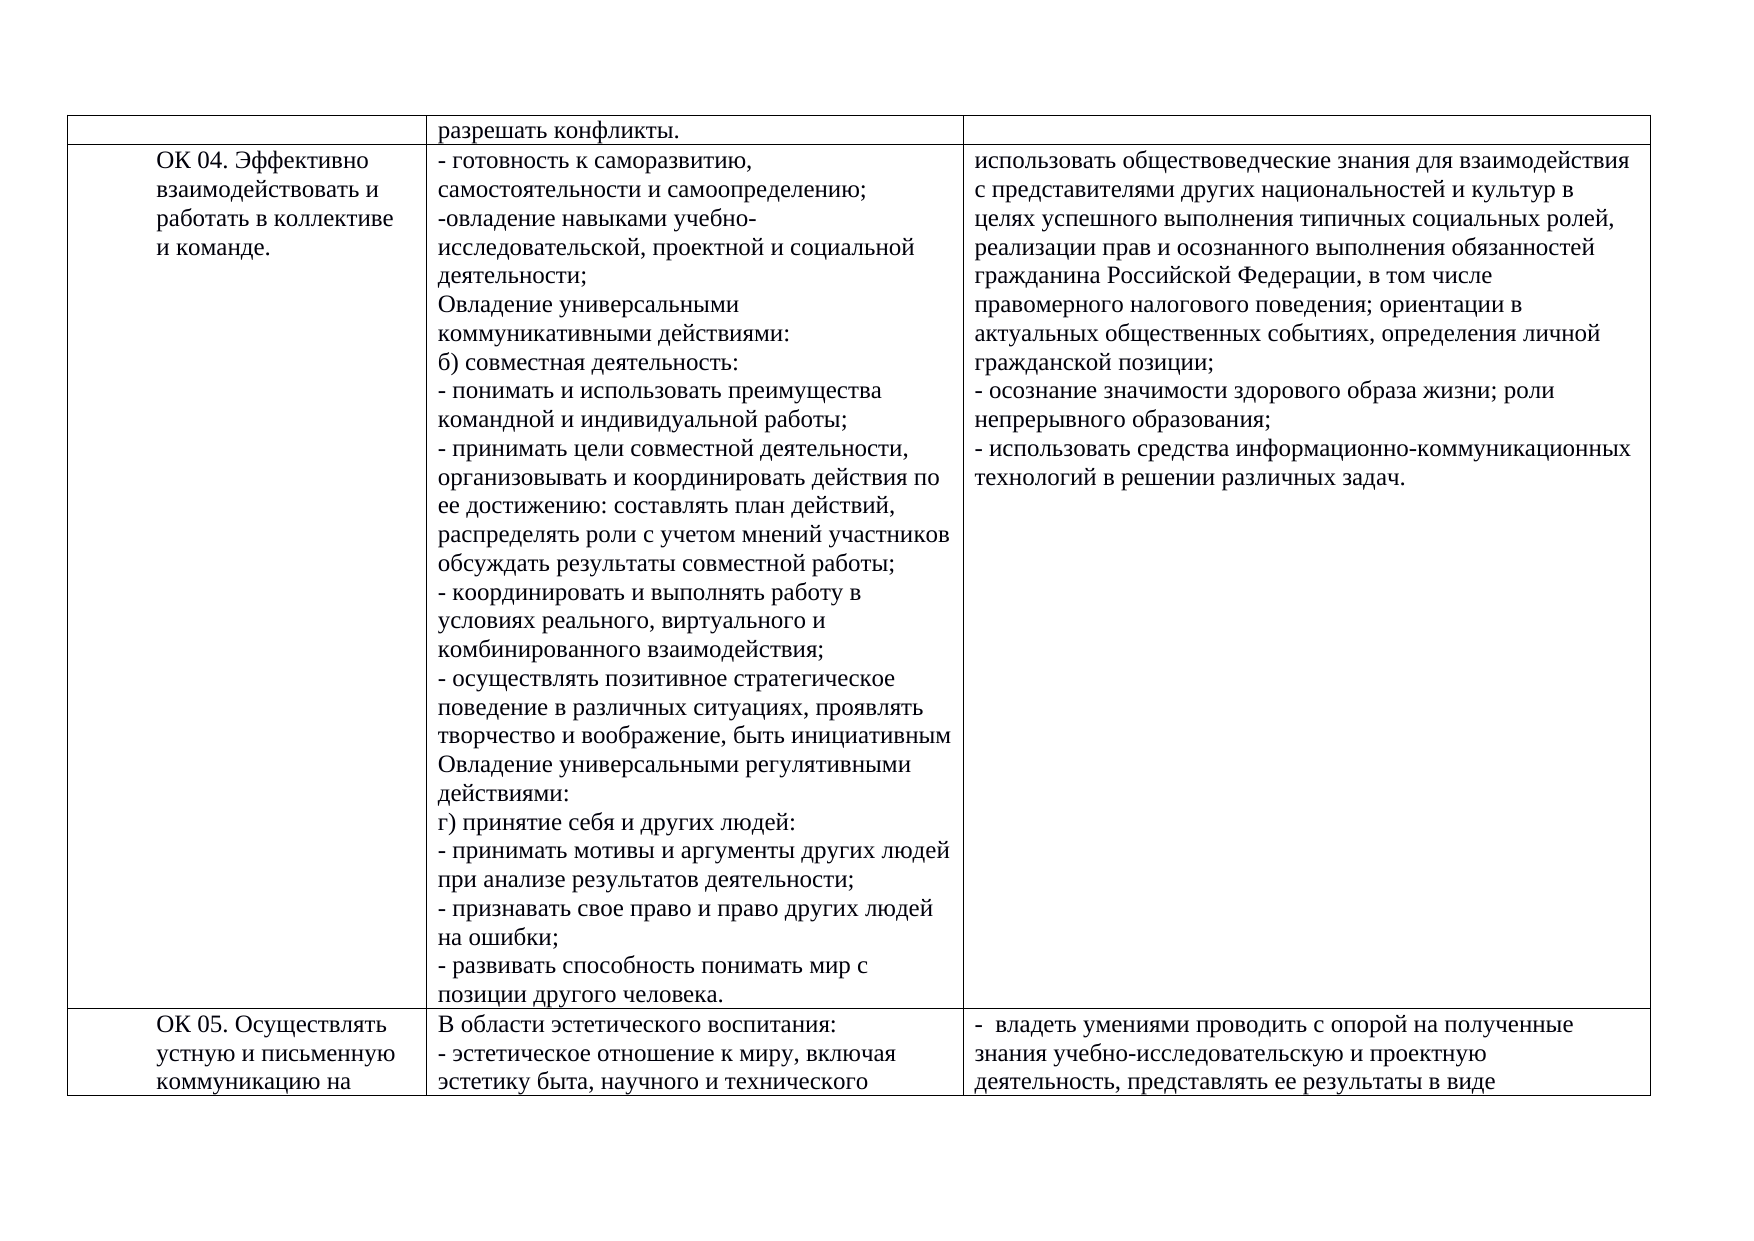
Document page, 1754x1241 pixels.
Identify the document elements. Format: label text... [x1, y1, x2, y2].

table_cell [964, 1009, 1650, 1095]
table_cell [427, 1009, 963, 1095]
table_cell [68, 116, 426, 144]
table_cell - готовность к саморазвитию, самостоятельности и самоопределению; -овладение навыками учебно-исследовательской, проектной и социальной деятельности; Овладение универсальными коммуникативными действиями: б) совместная деятельность: - понимать и использовать преимущества командной и индивидуальной работы; - принимать цели совместной деятельности, организовывать и координировать действия по ее достижению: составлять план действий, распределять роли с учетом мнений участников обсуждать результаты совместной работы; - координировать и выполнять работу в условиях реального, виртуального и комбинированного взаимодействия; - осуществлять позитивное стратегическое поведение в различных ситуациях, проявлять творчество и воображение, быть инициативным Овладение универсальными регулятивными действиями: г) принятие себя и других людей: - принимать мотивы и аргументы других людей при анализе результатов деятельности; - признавать свое право и право других людей на ошибки; - развивать способность понимать мир с позиции другого человека. [427, 145, 963, 1008]
table_cell использовать обществоведческие знания для взаимодействия с представителями других национальностей и культур в целях успешного выполнения типичных социальных ролей, реализации прав и осознанного выполнения обязанностей гражданина Российской Федерации, в том числе правомерного налогового поведения; ориентации в актуальных общественных событиях, определения личной гражданской позиции; - осознание значимости здорового образа жизни; роли непрерывного образования; - использовать средства информационно-коммуникационных технологий в решении различных задач. [964, 145, 1650, 1008]
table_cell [68, 1009, 426, 1095]
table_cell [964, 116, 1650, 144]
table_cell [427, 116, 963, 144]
table_cell ОК 04. Эффективно взаимодействовать и работать в коллективе и команде. [68, 145, 426, 1008]
